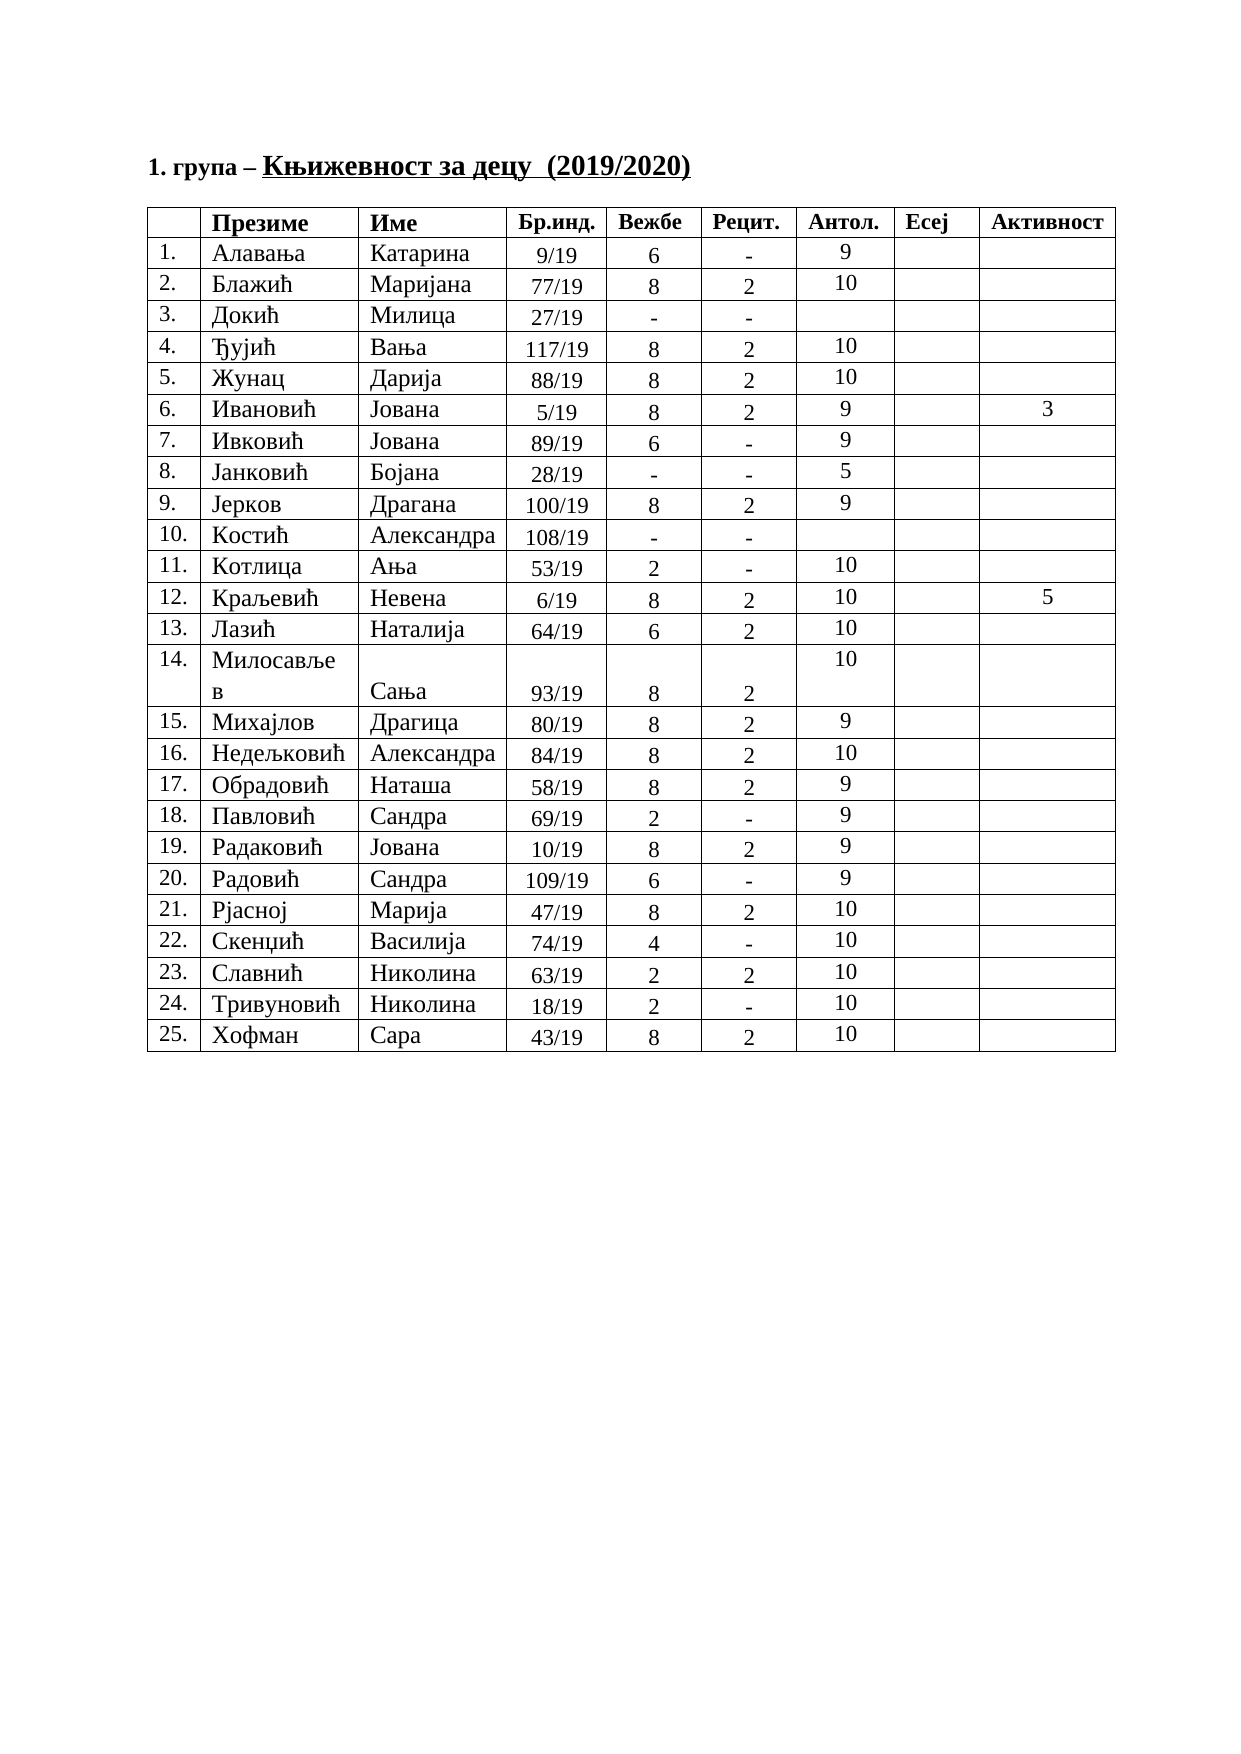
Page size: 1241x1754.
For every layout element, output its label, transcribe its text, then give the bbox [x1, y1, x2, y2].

table_cell - [702, 457, 796, 488]
table_cell 2 [702, 363, 796, 393]
table_cell Лазић [201, 614, 358, 644]
table_cell - [702, 426, 796, 456]
table_cell 8 [607, 707, 701, 737]
table_cell Алавања [201, 238, 358, 268]
table_cell 8 [607, 489, 701, 519]
table_cell 2 [702, 770, 796, 800]
table_cell [980, 958, 1115, 988]
table_cell 2 [607, 801, 701, 831]
table_cell [895, 770, 979, 800]
table_cell 6 [607, 426, 701, 456]
table_cell Павловић [201, 801, 358, 831]
table_cell Невена [359, 583, 506, 613]
table_cell [895, 363, 979, 393]
table_cell Ђујић [201, 332, 358, 362]
table_cell 11. [148, 551, 200, 582]
table_cell [797, 301, 894, 331]
table_cell Александра [359, 739, 506, 769]
table_cell 2. [148, 269, 200, 299]
table_cell 47/19 [507, 895, 606, 925]
table_cell Скенџић [201, 926, 358, 957]
table_cell 24. [148, 989, 200, 1019]
table_cell Јована [359, 426, 506, 456]
table_cell Јерков [201, 489, 358, 519]
table_cell 43/19 [507, 1020, 606, 1051]
table_cell 8. [148, 457, 200, 488]
table_cell Блажић [201, 269, 358, 299]
table_cell 8 [607, 583, 701, 613]
table_header Рецит. [702, 208, 796, 237]
table_cell 9 [797, 801, 894, 831]
table_cell 109/19 [507, 864, 606, 894]
table_header Есеј [895, 208, 979, 237]
table_cell [895, 238, 979, 268]
table_cell 5. [148, 363, 200, 393]
table_cell 6 [607, 864, 701, 894]
table_cell [895, 301, 979, 331]
table_cell Недељковић [201, 739, 358, 769]
table_cell 10 [797, 1020, 894, 1051]
table_cell 100/19 [507, 489, 606, 519]
table_cell 2 [702, 739, 796, 769]
table_cell - [702, 926, 796, 957]
table_cell [895, 832, 979, 863]
table_cell 8 [607, 645, 701, 706]
table_cell - [607, 457, 701, 488]
table_cell Вања [359, 332, 506, 362]
table_cell Николина [359, 958, 506, 988]
table_cell Радовић [201, 864, 358, 894]
table_cell Бојана [359, 457, 506, 488]
table_header Вежбе [607, 208, 701, 237]
table_cell 2 [607, 551, 701, 582]
table_cell 14. [148, 645, 200, 706]
table_cell - [702, 989, 796, 1019]
table_cell [797, 520, 894, 550]
table_cell Ања [359, 551, 506, 582]
table_cell [980, 332, 1115, 362]
table_cell Тривуновић [201, 989, 358, 1019]
table_cell [980, 895, 1115, 925]
table_cell 80/19 [507, 707, 606, 737]
table_cell 69/19 [507, 801, 606, 831]
text 1. група – Књижевност за децу (2019/2020) [148, 148, 1093, 181]
table_cell 2 [702, 583, 796, 613]
table_cell [980, 457, 1115, 488]
table_cell [980, 989, 1115, 1019]
table_cell 1. [148, 238, 200, 268]
table_cell [980, 1020, 1115, 1051]
table_cell [980, 707, 1115, 737]
table_cell Маријана [359, 269, 506, 299]
table_cell 2 [607, 989, 701, 1019]
table_cell 2 [607, 958, 701, 988]
table_cell [980, 489, 1115, 519]
table_cell 77/19 [507, 269, 606, 299]
table_cell - [607, 301, 701, 331]
table_cell [895, 583, 979, 613]
table_cell 9 [797, 770, 894, 800]
table_cell [980, 801, 1115, 831]
table_cell Ивановић [201, 395, 358, 425]
table_cell [895, 864, 979, 894]
table_cell 10 [797, 739, 894, 769]
table_cell 22. [148, 926, 200, 957]
table_cell 9 [797, 864, 894, 894]
table_cell [895, 989, 979, 1019]
table_cell [980, 926, 1115, 957]
table_cell 6 [607, 238, 701, 268]
table_cell 9 [797, 489, 894, 519]
table_cell Катарина [359, 238, 506, 268]
table_cell Котлица [201, 551, 358, 582]
table_cell Сања [359, 645, 506, 706]
table_cell Ивковић [201, 426, 358, 456]
table_cell [895, 801, 979, 831]
table_cell 27/19 [507, 301, 606, 331]
table_cell 84/19 [507, 739, 606, 769]
table_cell 18. [148, 801, 200, 831]
table_cell 10 [797, 269, 894, 299]
table_cell 2 [702, 895, 796, 925]
table_cell [895, 551, 979, 582]
table_cell Обрадовић [201, 770, 358, 800]
table_cell 8 [607, 395, 701, 425]
table_cell 9 [797, 707, 894, 737]
table_cell 6/19 [507, 583, 606, 613]
table_cell 2 [702, 645, 796, 706]
table_cell 19. [148, 832, 200, 863]
table_cell 89/19 [507, 426, 606, 456]
table_cell 8 [607, 1020, 701, 1051]
table_cell Михајлов [201, 707, 358, 737]
table_cell 117/19 [507, 332, 606, 362]
table_cell [980, 238, 1115, 268]
table_cell [895, 489, 979, 519]
table_header Антол. [797, 208, 894, 237]
table_cell [980, 520, 1115, 550]
table_cell 17. [148, 770, 200, 800]
table_cell 3. [148, 301, 200, 331]
table_cell Милосављев [201, 645, 358, 706]
table_cell [895, 707, 979, 737]
table_cell - [702, 864, 796, 894]
table_header Презиме [201, 208, 358, 237]
table_cell Милица [359, 301, 506, 331]
table_cell 10 [797, 958, 894, 988]
table_cell 20. [148, 864, 200, 894]
table_cell 5 [797, 457, 894, 488]
table_cell 8 [607, 739, 701, 769]
table_cell 10 [797, 332, 894, 362]
table_cell Сандра [359, 801, 506, 831]
table_cell 18/19 [507, 989, 606, 1019]
table_cell 2 [702, 958, 796, 988]
table_cell 93/19 [507, 645, 606, 706]
table_cell [895, 269, 979, 299]
table_cell [895, 645, 979, 706]
table_cell [895, 395, 979, 425]
table_cell 12. [148, 583, 200, 613]
table_cell 8 [607, 363, 701, 393]
table_cell [895, 614, 979, 644]
table_cell 10 [797, 926, 894, 957]
table_cell 4. [148, 332, 200, 362]
table_cell 2 [702, 332, 796, 362]
table_cell Славнић [201, 958, 358, 988]
table_cell 108/19 [507, 520, 606, 550]
table_cell [980, 739, 1115, 769]
table_cell 8 [607, 332, 701, 362]
table_cell - [702, 520, 796, 550]
table_cell 2 [702, 489, 796, 519]
table_cell 8 [607, 770, 701, 800]
table_cell Драгана [359, 489, 506, 519]
table_cell [895, 332, 979, 362]
table_cell 10/19 [507, 832, 606, 863]
table_cell Драгица [359, 707, 506, 737]
table_cell [980, 614, 1115, 644]
table_cell 9 [797, 426, 894, 456]
table_cell Костић [201, 520, 358, 550]
table_cell [895, 739, 979, 769]
table_cell 6 [607, 614, 701, 644]
table_cell 9 [797, 832, 894, 863]
table_cell Жунац [201, 363, 358, 393]
table_cell 13. [148, 614, 200, 644]
table_cell 2 [702, 832, 796, 863]
table_cell - [702, 301, 796, 331]
table_cell [895, 958, 979, 988]
table_cell 15. [148, 707, 200, 737]
table_cell [895, 1020, 979, 1051]
table_cell Сандра [359, 864, 506, 894]
table_cell Радаковић [201, 832, 358, 863]
table_cell 63/19 [507, 958, 606, 988]
table_cell [980, 551, 1115, 582]
table_cell Василија [359, 926, 506, 957]
table_cell 10 [797, 895, 894, 925]
table_cell - [607, 520, 701, 550]
table_cell 2 [702, 395, 796, 425]
table_cell Дарија [359, 363, 506, 393]
table_cell Докић [201, 301, 358, 331]
table_cell - [702, 801, 796, 831]
table_cell 28/19 [507, 457, 606, 488]
table_cell 3 [980, 395, 1115, 425]
table_cell [895, 457, 979, 488]
table_cell 7. [148, 426, 200, 456]
table_cell - [702, 551, 796, 582]
table_cell 8 [607, 895, 701, 925]
table_cell 10 [797, 583, 894, 613]
table_cell - [702, 238, 796, 268]
table_cell [980, 363, 1115, 393]
table_cell [895, 520, 979, 550]
table_cell 5 [980, 583, 1115, 613]
table_cell [895, 426, 979, 456]
table_cell 8 [607, 832, 701, 863]
table_cell Александра [359, 520, 506, 550]
table_cell 16. [148, 739, 200, 769]
table_cell Марија [359, 895, 506, 925]
table_cell 2 [702, 707, 796, 737]
table_header Активност [980, 208, 1115, 237]
table_cell Николина [359, 989, 506, 1019]
table_cell 74/19 [507, 926, 606, 957]
table_cell 6. [148, 395, 200, 425]
table_cell 5/19 [507, 395, 606, 425]
table_cell 23. [148, 958, 200, 988]
table_cell [980, 864, 1115, 894]
table_cell 9/19 [507, 238, 606, 268]
table_cell 25. [148, 1020, 200, 1051]
table_header Име [359, 208, 506, 237]
table_cell 4 [607, 926, 701, 957]
table_cell 2 [702, 614, 796, 644]
table_cell 10 [797, 989, 894, 1019]
table_cell 9 [797, 238, 894, 268]
table_cell [980, 426, 1115, 456]
table_cell 10 [797, 363, 894, 393]
table_cell [980, 269, 1115, 299]
table_cell [895, 895, 979, 925]
table_cell Наталија [359, 614, 506, 644]
table_cell 2 [702, 269, 796, 299]
table_cell [980, 645, 1115, 706]
table_cell 10 [797, 645, 894, 706]
table_cell [895, 926, 979, 957]
table_cell 9 [797, 395, 894, 425]
table_cell 9. [148, 489, 200, 519]
table_cell 53/19 [507, 551, 606, 582]
table_cell Јована [359, 395, 506, 425]
table_cell Јована [359, 832, 506, 863]
table_cell Краљевић [201, 583, 358, 613]
table_cell 64/19 [507, 614, 606, 644]
table_cell 8 [607, 269, 701, 299]
table_cell 58/19 [507, 770, 606, 800]
table_cell 10 [797, 551, 894, 582]
table_cell 10 [797, 614, 894, 644]
table_cell Јанковић [201, 457, 358, 488]
table_cell Сара [359, 1020, 506, 1051]
table_header [148, 208, 200, 237]
table_cell 2 [702, 1020, 796, 1051]
table_cell 21. [148, 895, 200, 925]
table_cell Рјасној [201, 895, 358, 925]
table_cell 88/19 [507, 363, 606, 393]
table_cell Наташа [359, 770, 506, 800]
table_cell [980, 301, 1115, 331]
table_header Бр.инд. [507, 208, 606, 237]
table_cell [980, 832, 1115, 863]
table_cell 10. [148, 520, 200, 550]
table_cell [980, 770, 1115, 800]
table_cell Хофман [201, 1020, 358, 1051]
